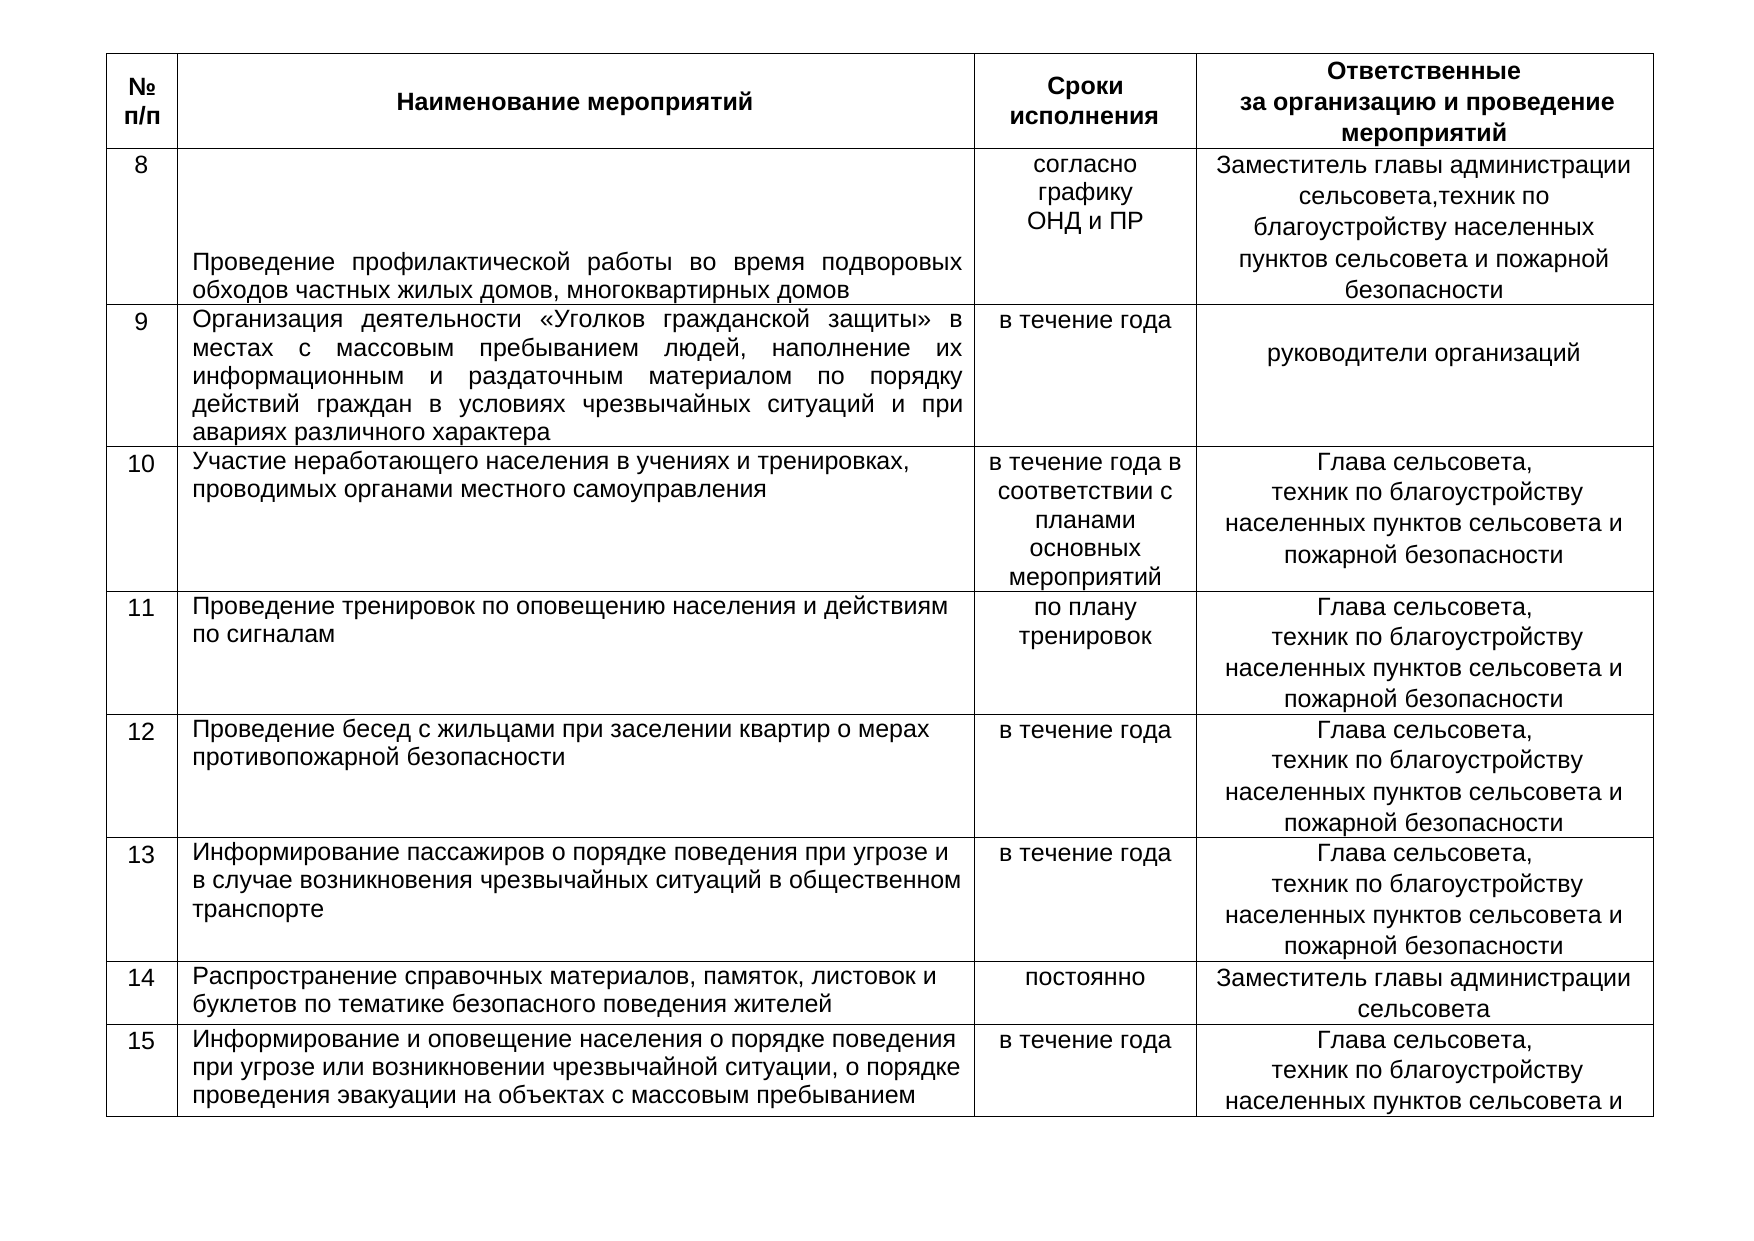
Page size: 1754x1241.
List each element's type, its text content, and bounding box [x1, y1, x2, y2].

table_cell Глава сельсовета, техник по благоустройству населенных пунктов сельсовета и пожарной безопасности [1197, 447, 1653, 591]
table_cell Заместитель главы администрации сельсовета,техник по благоустройству населенных пунктов сельсовета и пожарной безопасности [1197, 149, 1653, 304]
table_cell 9 [107, 305, 177, 446]
table_cell Сроки исполнения [975, 54, 1196, 148]
table_cell Информирование пассажиров о порядке поведения при угрозе и в случае возникновения чрезвычайных ситуаций в общественном транспорте [178, 838, 974, 961]
table_cell Организация деятельности «Уголков гражданской защиты» в местах с массовым пребыванием людей, наполнение их информационным и раздаточным материалом по порядку действий граждан в условиях чрезвычайных ситуаций и при авариях различного характера [178, 305, 974, 446]
table_cell Проведение профилактической работы во время подворовых обходов частных жилых домов, многоквартирных домов [178, 149, 974, 304]
table_cell 13 [107, 838, 177, 961]
table_cell Проведение тренировок по оповещению населения и действиям по сигналам [178, 592, 974, 714]
table_cell руководители организаций [1197, 305, 1653, 446]
table_cell Глава сельсовета, техник по благоустройству населенных пунктов сельсовета и пожарной безопасности [1197, 838, 1653, 961]
table_cell Глава сельсовета, техник по благоустройству населенных пунктов сельсовета и пожарной безопасности [1197, 715, 1653, 837]
table_cell в течение года [975, 1025, 1196, 1116]
table_cell согласно графику ОНД и ПР [975, 149, 1196, 304]
table_cell 11 [107, 592, 177, 714]
table_cell в течение года [975, 715, 1196, 837]
table_cell Распространение справочных материалов, памяток, листовок и буклетов по тематике безопасного поведения жителей [178, 962, 974, 1024]
table_cell Заместитель главы администрации сельсовета [1197, 962, 1653, 1024]
table_cell по плану тренировок [975, 592, 1196, 714]
table_cell Наименование мероприятий [178, 54, 974, 148]
table_cell Участие неработающего населения в учениях и тренировках, проводимых органами местного самоуправления [178, 447, 974, 591]
table_cell в течение года [975, 838, 1196, 961]
table_cell 12 [107, 715, 177, 837]
table_cell № п/п [107, 54, 177, 148]
table_cell 8 [107, 149, 177, 304]
table_cell в течение года в соответствии с планами основных мероприятий [975, 447, 1196, 591]
table_cell в течение года [975, 305, 1196, 446]
table_cell Проведение бесед с жильцами при заселении квартир о мерах противопожарной безопасности [178, 715, 974, 837]
table_cell 14 [107, 962, 177, 1024]
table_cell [1197, 1025, 1653, 1116]
table_cell 15 [107, 1025, 177, 1116]
table_cell Глава сельсовета, техник по благоустройству населенных пунктов сельсовета и пожарной безопасности [1197, 592, 1653, 714]
table_cell Ответственные за организацию и проведение мероприятий [1197, 54, 1653, 148]
table_cell 10 [107, 447, 177, 591]
table_cell постоянно [975, 962, 1196, 1024]
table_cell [178, 1025, 974, 1116]
